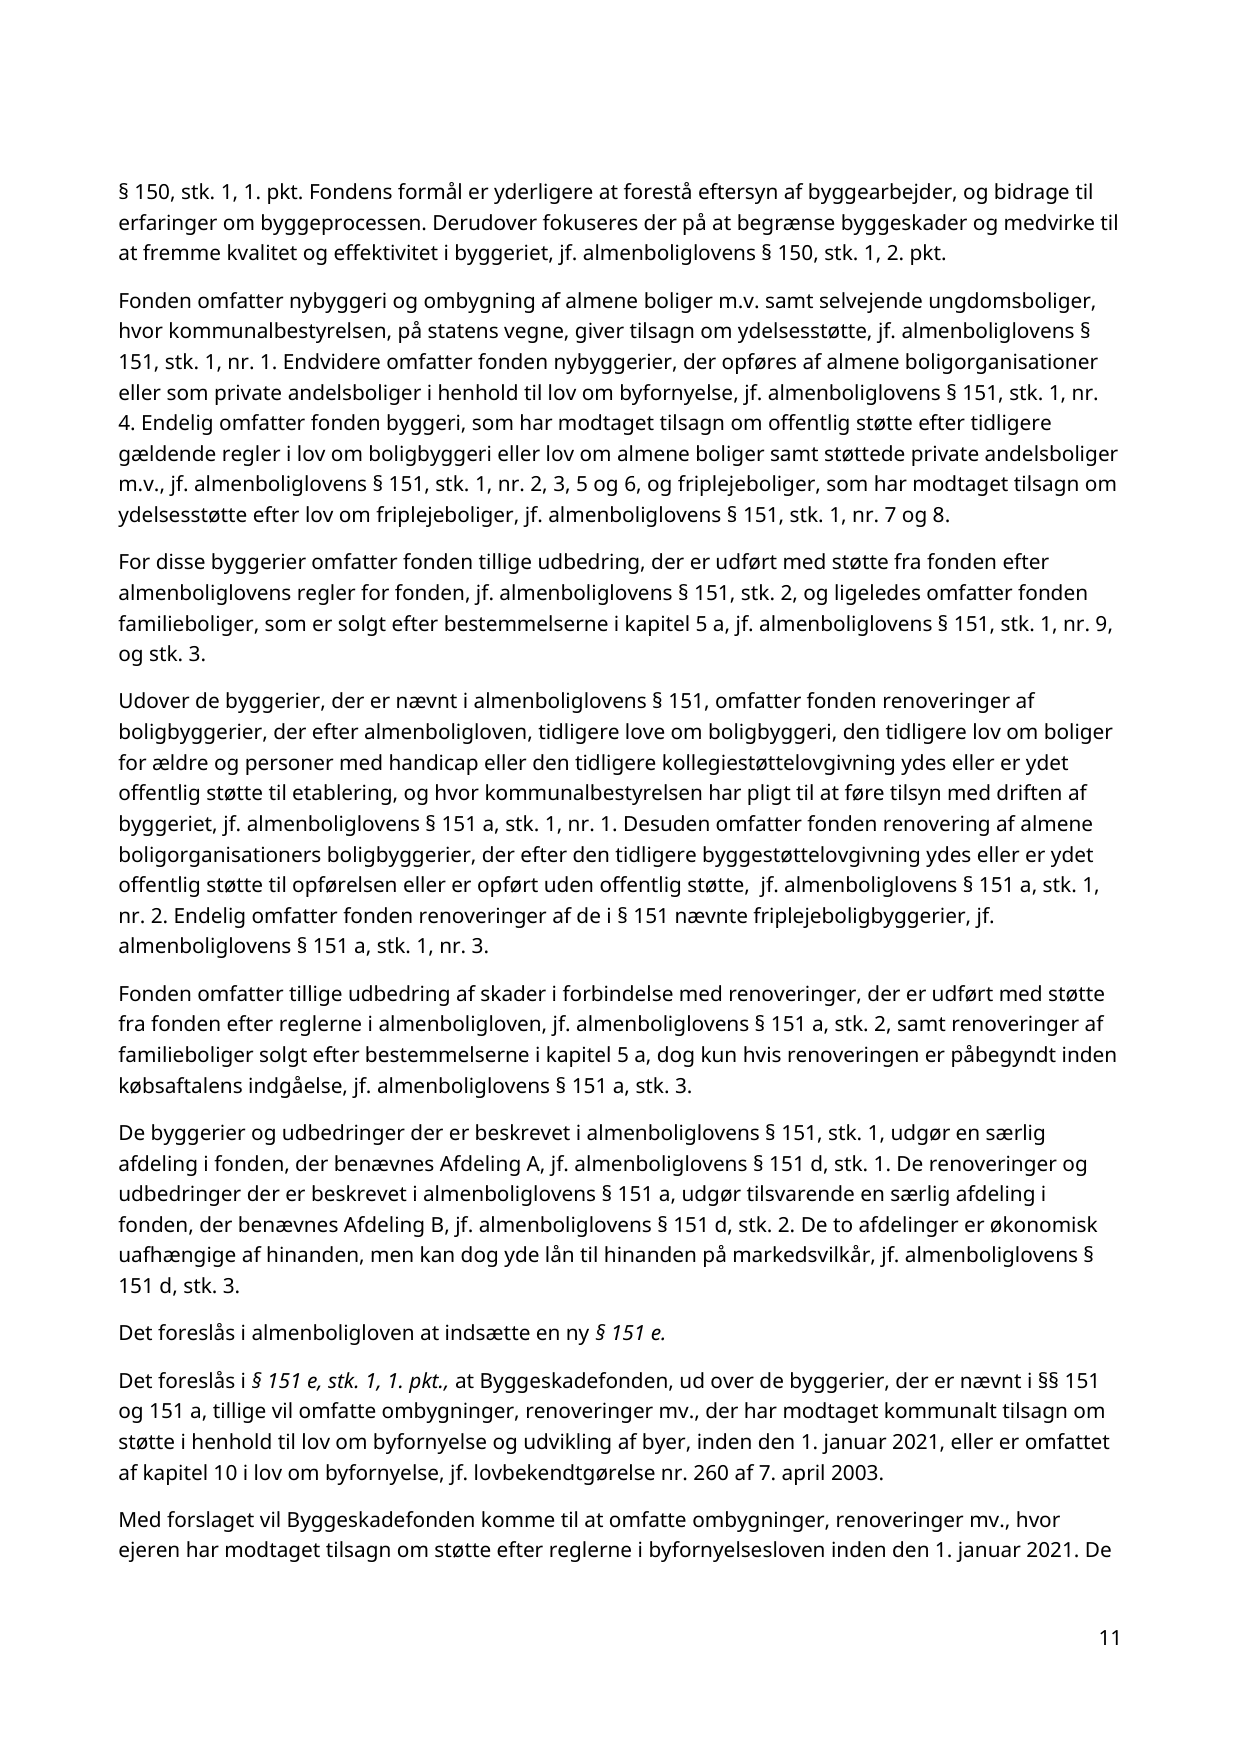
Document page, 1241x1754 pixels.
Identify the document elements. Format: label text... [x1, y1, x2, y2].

text Fonden omfatter tillige udbedring af skader i forbindelse med renoveringer, der er udført med støtte fra fonden efter reglerne i almenboligloven, jf. almenboliglovens § 151 a, stk. 2, samt renoveringer af familieboliger solgt efter bestemmelserne i kapitel 5 a, dog kun hvis renoveringen er påbegyndt inden købsaftalens indgåelse, jf. almenboliglovens § 151 a, stk. 3. [118, 979, 1122, 1099]
text De byggerier og udbedringer der er beskrevet i almenboliglovens § 151, stk. 1, udgør en særlig afdeling i fonden, der benævnes Afdeling A, jf. almenboliglovens § 151 d, stk. 1. De renoveringer og udbedringer der er beskrevet i almenboliglovens § 151 a, udgør tilsvarende en særlig afdeling i fonden, der benævnes Afdeling B, jf. almenboliglovens § 151 d, stk. 2. De to afdelinger er økonomisk uafhængige af hinanden, men kan dog yde lån til hinanden på markedsvilkår, jf. almenboliglovens § 151 d, stk. 3. [118, 1118, 1122, 1299]
text Udover de byggerier, der er nævnt i almenboliglovens § 151, omfatter fonden renoveringer af boligbyggerier, der efter almenboligloven, tidligere love om boligbyggeri, den tidligere lov om boliger for ældre og personer med handicap eller den tidligere kollegiestøttelovgivning ydes eller er ydet offentlig støtte til etablering, og hvor kommunalbestyrelsen har pligt til at føre tilsyn med driften af byggeriet, jf. almenboliglovens § 151 a, stk. 1, nr. 1. Desuden omfatter fonden renovering af almene boligorganisationers boligbyggerier, der efter den tidligere byggestøttelovgivning ydes eller er ydet offentlig støtte til opførelsen eller er opført uden offentlig støtte, jf. almenboliglovens § 151 a, stk. 1, nr. 2. Endelig omfatter fonden renoveringer af de i § 151 nævnte friplejeboligbyggerier, jf. almenboliglovens § 151 a, stk. 1, nr. 3. [118, 687, 1122, 960]
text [118, 1505, 1122, 1564]
text For disse byggerier omfatter fonden tillige udbedring, der er udført med støtte fra fonden efter almenboliglovens regler for fonden, jf. almenboliglovens § 151, stk. 2, og ligeledes omfatter fonden familieboliger, som er solgt efter bestemmelserne i kapitel 5 a, jf. almenboliglovens § 151, stk. 1, nr. 9, og stk. 3. [118, 547, 1122, 668]
text Fonden omfatter nybyggeri og ombygning af almene boliger m.v. samt selvejende ungdomsboliger, hvor kommunalbestyrelsen, på statens vegne, giver tilsagn om ydelsesstøtte, jf. almenboliglovens § 151, stk. 1, nr. 1. Endvidere omfatter fonden nybyggerier, der opføres af almene boligorganisationer eller som private andelsboliger i henhold til lov om byfornyelse, jf. almenboliglovens § 151, stk. 1, nr. 4. Endelig omfatter fonden byggeri, som har modtaget tilsagn om offentlig støtte efter tidligere gældende regler i lov om boligbyggeri eller lov om almene boliger samt støttede private andelsboliger m.v., jf. almenboliglovens § 151, stk. 1, nr. 2, 3, 5 og 6, og friplejeboliger, som har modtaget tilsagn om ydelsesstøtte efter lov om friplejeboliger, jf. almenboliglovens § 151, stk. 1, nr. 7 og 8. [118, 286, 1122, 528]
text Det foreslås i § 151 e, stk. 1, 1. pkt., at Byggeskadefonden, ud over de byggerier, der er nævnt i §§ 151 og 151 a, tillige vil omfatte ombygninger, renoveringer mv., der har modtaget kommunalt tilsagn om støtte i henhold til lov om byfornyelse og udvikling af byer, inden den 1. januar 2021, eller er omfattet af kapitel 10 i lov om byfornyelse, jf. lovbekendtgørelse nr. 260 af 7. april 2003. [118, 1366, 1122, 1486]
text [118, 177, 1122, 267]
text Det foreslås i almenboligloven at indsætte en ny § 151 e. [118, 1318, 1122, 1347]
